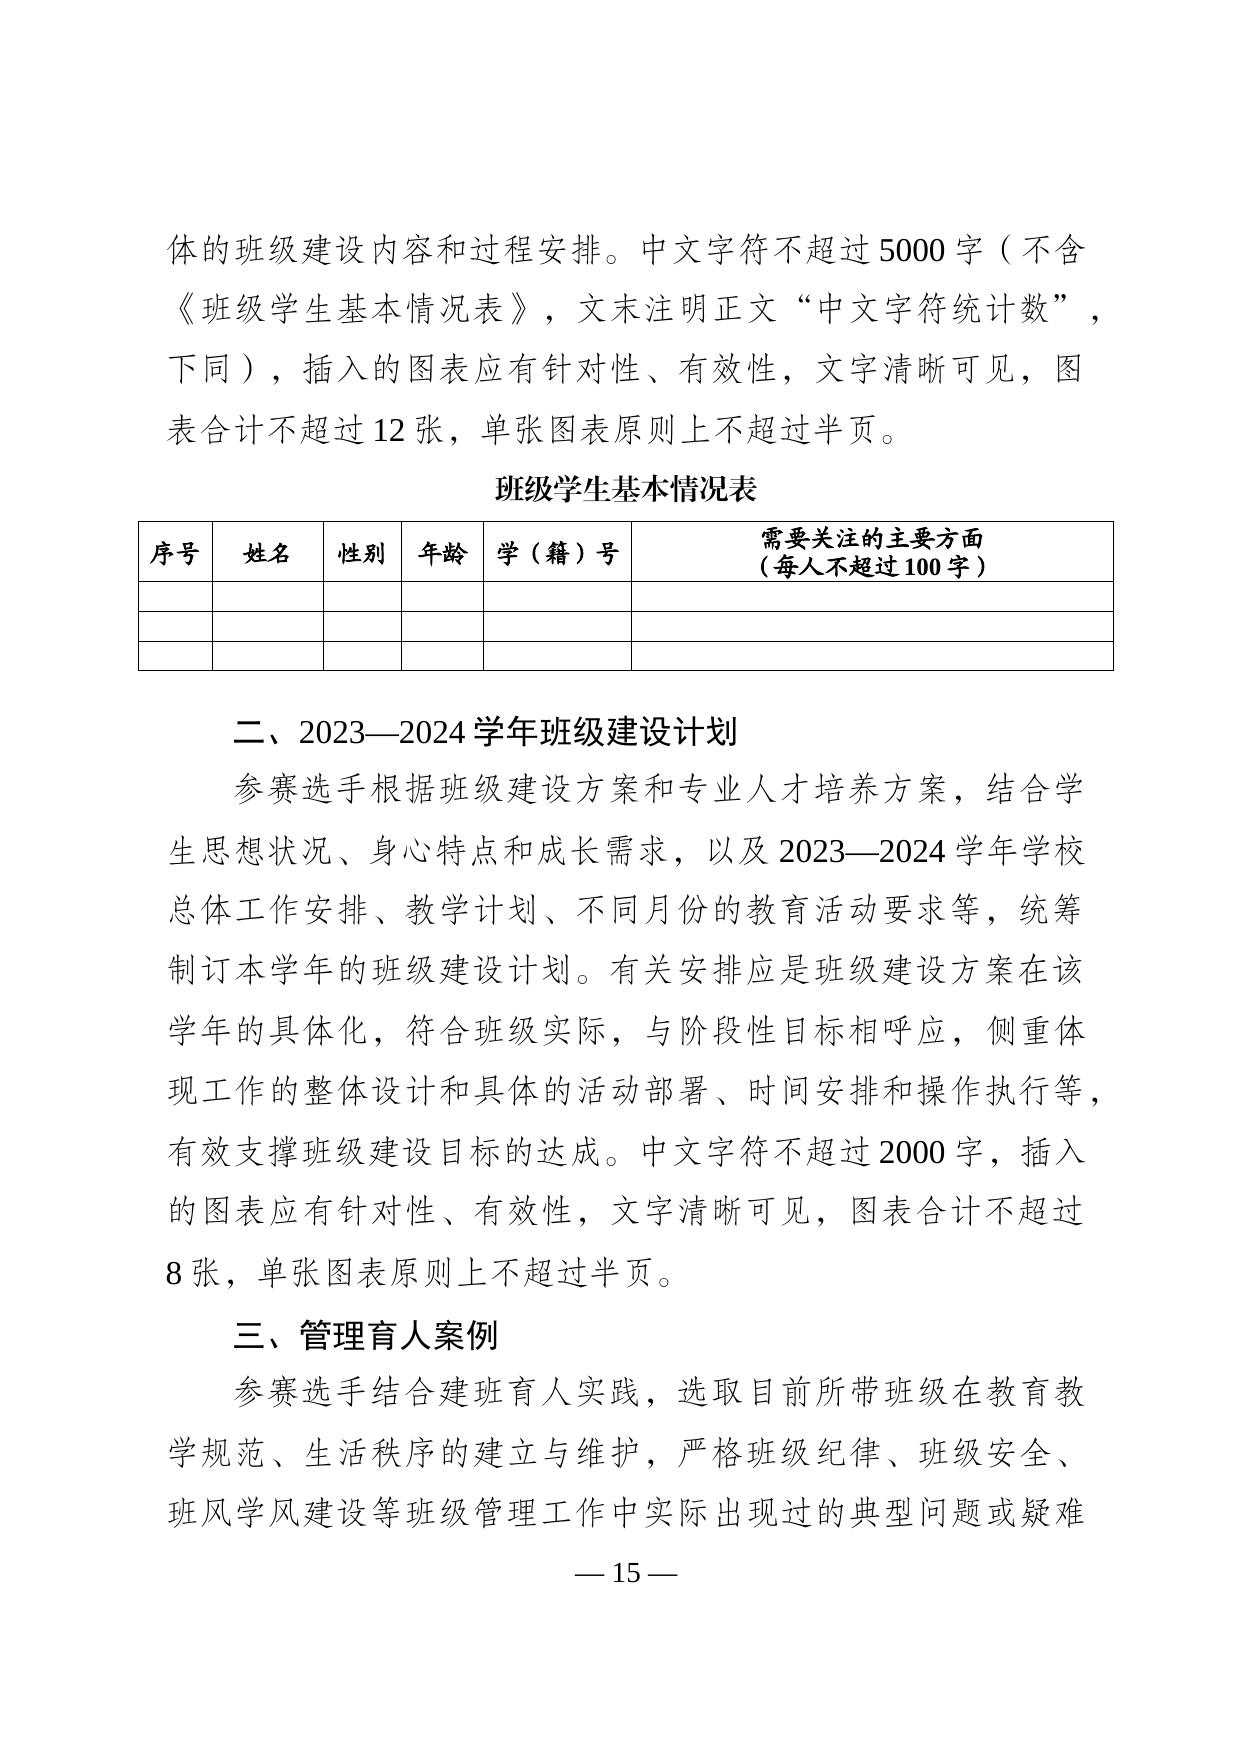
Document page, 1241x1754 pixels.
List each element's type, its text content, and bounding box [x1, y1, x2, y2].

text 二、2023—2024学年班级建设计划 [165, 700, 1087, 760]
table_cell [402, 582, 483, 611]
table_cell [484, 612, 631, 641]
table_header 需要关注的主要方面 （每人不超过100字） [632, 522, 1113, 581]
text 三、管理育人案例 [165, 1303, 1087, 1363]
table_cell [213, 582, 323, 611]
table_cell [484, 642, 631, 670]
table_cell [139, 642, 212, 670]
table_cell [402, 642, 483, 670]
table_cell [213, 642, 323, 670]
table_cell [484, 582, 631, 611]
table_cell [213, 612, 323, 641]
table_header 性别 [324, 522, 401, 581]
table_cell [139, 612, 212, 641]
text 参赛选手根据班级建设方案和专业人才培养方案，结合学生思想状况、身心特点和成长需求，以及2023—2024学年学校总体工作安排、教学计划、不同月份的教育活动要求等，统筹制订本学年的班级建设计划。有关安排应是班级建设方案在该学年的具体化，符合班级实际，与阶段性目标相呼应，侧重体现工作的整体设计和具体的活动部署、时间安排和操作执行等，有效支撑班级建设目标的达成。中文字符不超过2000字，插入的图表应有针对性、有效性，文字清晰可见，图表合计不超过8张，单张图表原则上不超过半页。 [165, 760, 1087, 1303]
table_cell [402, 612, 483, 641]
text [165, 219, 1087, 461]
table_cell [324, 612, 401, 641]
table_cell [139, 582, 212, 611]
table_header 学（籍）号 [484, 522, 631, 581]
table_cell [324, 582, 401, 611]
table_cell [632, 642, 1113, 670]
table_header 年龄 [402, 522, 483, 581]
table_cell [324, 642, 401, 670]
table_cell [632, 582, 1113, 611]
table_cell [632, 612, 1113, 641]
table_header 序号 [139, 522, 212, 581]
text 班级学生基本情况表 [165, 461, 1087, 521]
table_header 姓名 [213, 522, 323, 581]
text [165, 1363, 1087, 1544]
